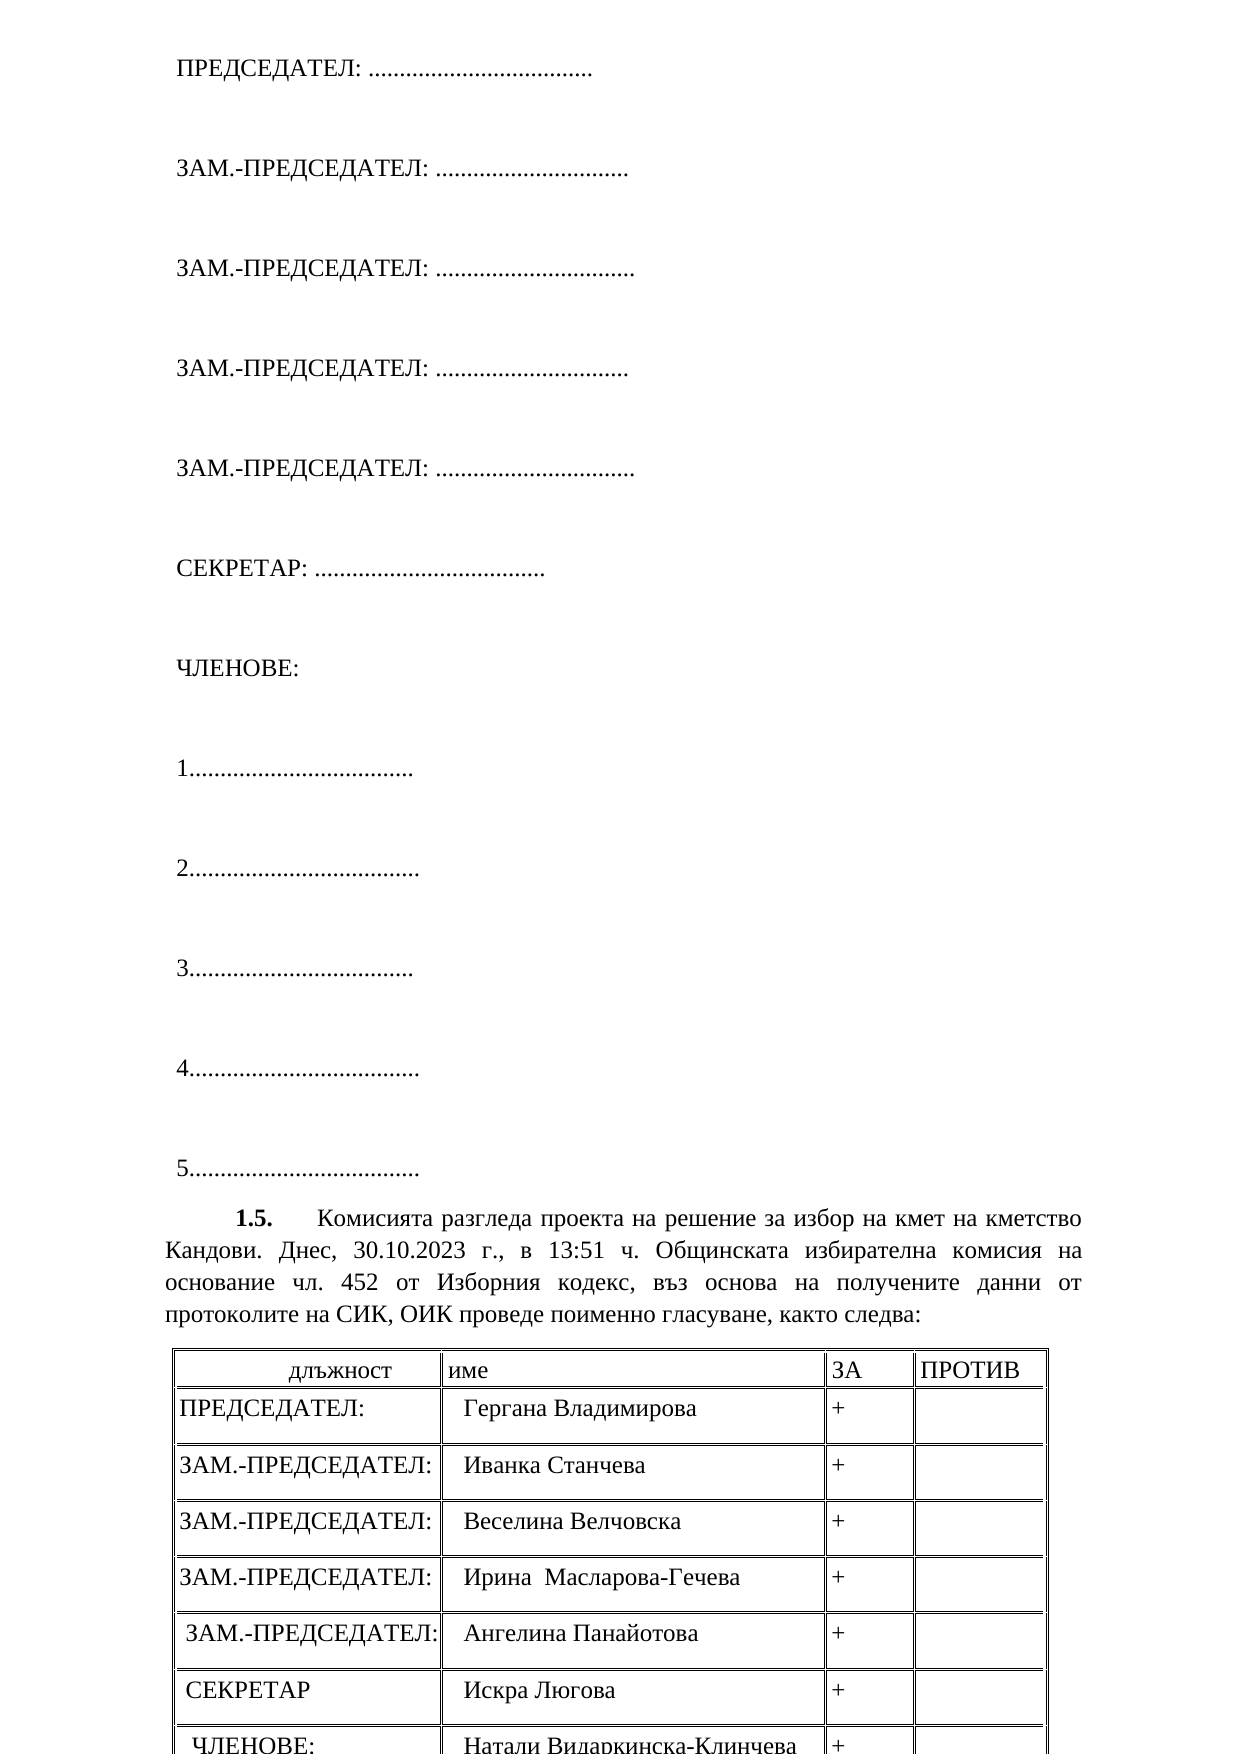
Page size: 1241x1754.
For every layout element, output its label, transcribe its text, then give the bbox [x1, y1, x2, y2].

table_cell 5..................................... Комисията разгледа проекта на решение за избор на кмет на кметство Долна Дъбева. Днес, 30.10.2023 г., в 13:40 ч. Общинската избирателна комисия на основание чл. 452 от Изборния кодекс, въз основа на получените данни от протоколите на СИК, ОИК проведе поименно гласуване, както следва: Гласували – 11 ЗА – 11 ПРОТИВ – 0 ОИК Велинград прие проекта на РЕШЕНИЕ № 148 от 30.10.2023 г. на ОБЩИНСКАТА ИЗБИРАТЕЛНА КОМИСИЯ община Велинград, област Пазарджик ЗА ИЗБИРАНЕ НА КМЕТ НА КМЕТСТВО ДОЛНА ДЪБЕВА и Р Е Ш И : ОБЯВЯВА ЗА ИЗБРАН ЗА КМЕТ на: кметство ДОЛНА ДЪБЕВА, община Велинград, на първи тур ФАТИМА ЮСУФ ДЪБЕВА (собствено, бащино и фамилно име) ЕГН **********, издигнат от Движение за парва и свободи-ДПС (наименование на партия/коалиция/местна коалиция/инициативен комитет) получил 115 действителни гласове. ПОДПИСИ НА ЧЛЕНОВЕТЕ НА ОБЩИНСКАТА ИЗБИРАТЕЛНА КОМИСИЯ [150, 53, 1095, 1695]
